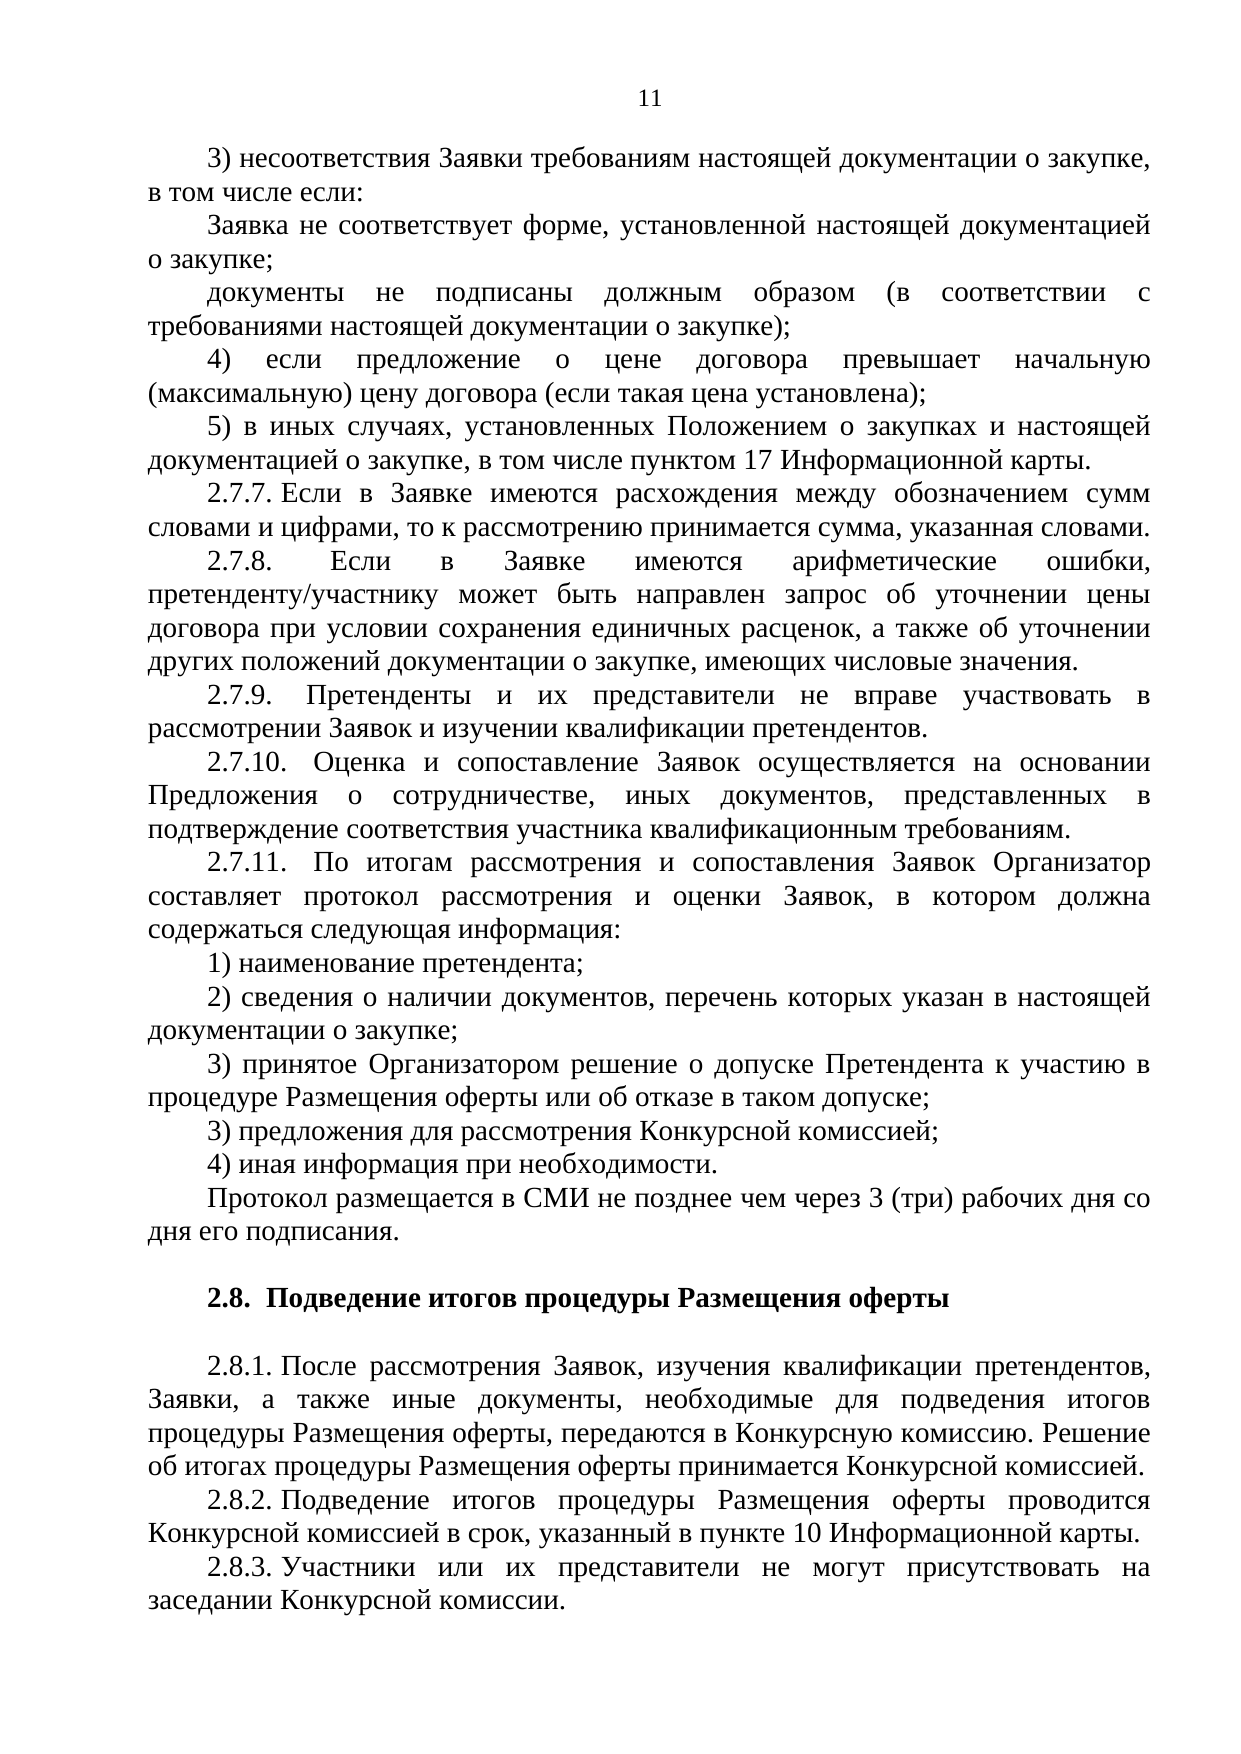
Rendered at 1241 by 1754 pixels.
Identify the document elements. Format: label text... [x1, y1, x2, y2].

list Участники или их представители не могут присутствовать на заседании Конкурсной комиссии. [148, 1549, 1152, 1616]
text 4) иная информация при необходимости. [148, 1146, 1152, 1180]
text 2) сведения о наличии документов, перечень которых указан в настоящей документации о закупке; [148, 979, 1152, 1046]
list Если в Заявке имеются арифметические ошибки, претенденту/участнику может быть направлен запрос об уточнении цены договора при условии сохранения единичных расценок, а также об уточнении других положений документации о закупке, имеющих числовые значения. [148, 543, 1152, 677]
text 3) предложения для рассмотрения Конкурсной комиссией; [148, 1113, 1152, 1146]
list По итогам рассмотрения и сопоставления Заявок Организатор составляет протокол рассмотрения и оценки Заявок, в котором должна содержаться следующая информация: [148, 844, 1152, 945]
list Оценка и сопоставление Заявок осуществляется на основании Предложения о сотрудничестве, иных документов, представленных в подтверждение соответствия участника квалификационным требованиям. [148, 744, 1152, 844]
text документы не подписаны должным образом (в соответствии с требованиями настоящей документации о закупке); [148, 274, 1152, 341]
list После рассмотрения Заявок, изучения квалификации претендентов, Заявки, а также иные документы, необходимые для подведения итогов процедуры Размещения оферты, передаются в Конкурсную комиссию. Решение об итогах процедуры Размещения оферты принимается Конкурсной комиссией. [148, 1348, 1152, 1482]
list Подведение итогов процедуры Размещения оферты проводится Конкурсной комиссией в срок, указанный в пункте 10 Информационной карты. [148, 1482, 1152, 1549]
text 1) наименование претендента; [148, 945, 1152, 979]
text 3) принятое Организатором решение о допуске Претендента к участию в процедуре Размещения оферты или об отказе в таком допуске; [148, 1046, 1152, 1113]
text 4) если предложение о цене договора превышает начальную (максимальную) цену договора (если такая цена установлена); [148, 341, 1152, 408]
text 3) несоответствия Заявки требованиям настоящей документации о закупке, в том числе если: [148, 140, 1152, 207]
text 5) в иных случаях, установленных Положением о закупках и настоящей документацией о закупке, в том числе пунктом 17 Информационной карты. [148, 408, 1152, 476]
list Претенденты и их представители не вправе участвовать в рассмотрении Заявок и изучении квалификации претендентов. [148, 677, 1152, 744]
text Протокол размещается в СМИ не позднее чем через 3 (три) рабочих дня со дня его подписания. [148, 1180, 1152, 1247]
text Заявка не соответствует форме, установленной настоящей документацией о закупке; [148, 207, 1152, 274]
list Если в Заявке имеются расхождения между обозначением сумм словами и цифрами, то к рассмотрению принимается сумма, указанная словами. [148, 476, 1152, 543]
subtitle Подведение итогов процедуры Размещения оферты [148, 1281, 1152, 1314]
